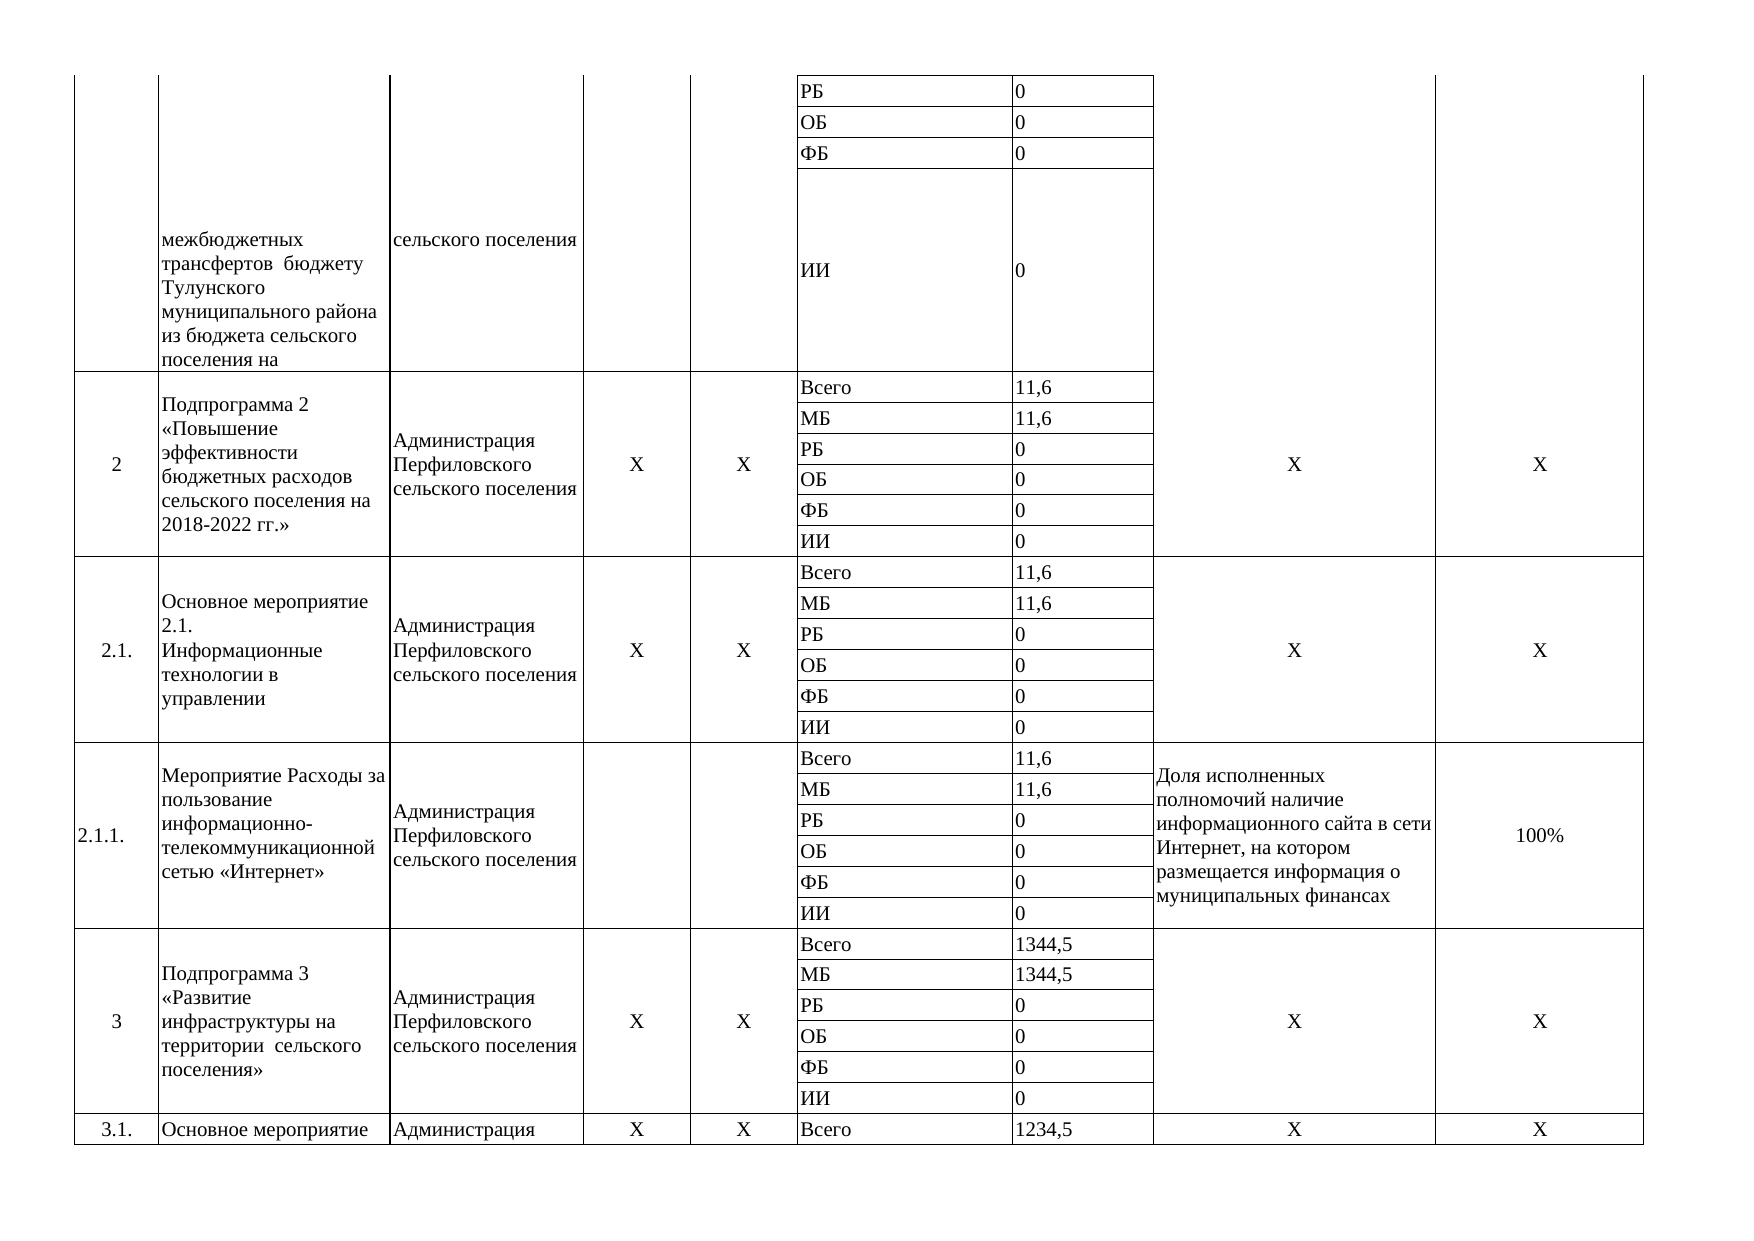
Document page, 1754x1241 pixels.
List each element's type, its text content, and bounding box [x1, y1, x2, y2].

table_cell [691, 743, 797, 927]
table_cell 0 [1013, 526, 1153, 556]
table_cell ФБ [798, 867, 1012, 897]
table_cell X [691, 1114, 797, 1144]
table_cell Х [1436, 371, 1643, 556]
table_cell РБ [798, 434, 1012, 463]
table_cell 100% [1436, 743, 1643, 927]
table_cell 3 [75, 929, 158, 1113]
table_cell 0 [1013, 169, 1153, 371]
table_cell ФБ [798, 681, 1012, 711]
table_cell 0 [1013, 619, 1153, 649]
table_cell Х [1436, 929, 1643, 1113]
table_cell 3.1. [75, 1114, 158, 1144]
table_cell 2 [75, 372, 158, 556]
table_cell 11,6 [1013, 743, 1153, 773]
table_cell 0 [1013, 76, 1153, 106]
table_cell X [691, 557, 797, 742]
table_cell 0 [1013, 805, 1153, 835]
table_cell ОБ [798, 107, 1012, 137]
table_cell Всего [798, 1114, 1012, 1144]
table_cell 0 [1013, 681, 1153, 711]
table_cell X [691, 372, 797, 556]
table_cell Мероприятие Расходы за пользование информационно-телекоммуникационной сетью «Интернет» [159, 743, 389, 927]
table_cell X [584, 1114, 690, 1144]
table_cell 0 [1013, 1083, 1153, 1113]
table_cell Х [1154, 1114, 1435, 1144]
table_cell Всего [798, 557, 1012, 587]
table_cell 0 [1013, 712, 1153, 742]
table_cell Доля исполненных полномочий наличие информационного сайта в сети Интернет, на котором размещается информация о муниципальных финансах [1154, 743, 1435, 927]
table_cell РБ [798, 619, 1012, 649]
table_cell РБ [798, 990, 1012, 1020]
table_cell ОБ [798, 650, 1012, 680]
table_cell Х [1154, 557, 1435, 742]
table_cell ИИ [798, 712, 1012, 742]
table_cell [391, 1114, 583, 1144]
table_cell Х [1436, 557, 1643, 742]
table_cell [159, 1114, 389, 1144]
table_cell ИИ [798, 526, 1012, 556]
table_cell X [691, 929, 797, 1113]
table_cell 1344,5 [1013, 960, 1153, 989]
table_cell 0 [1013, 836, 1153, 866]
table_cell Всего [798, 743, 1012, 773]
table_cell 11,6 [1013, 403, 1153, 432]
table_cell 0 [1013, 107, 1153, 137]
table_cell 0 [1013, 1021, 1153, 1051]
table_cell РБ [798, 76, 1012, 106]
table_cell ФБ [798, 495, 1012, 525]
table_cell ИИ [798, 1083, 1012, 1113]
table_cell 2.1.1. [75, 743, 158, 927]
table_cell 0 [1013, 465, 1153, 494]
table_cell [391, 929, 583, 1113]
table_cell 0 [1013, 650, 1153, 680]
table_cell 0 [1013, 138, 1153, 168]
table_cell 0 [1013, 434, 1153, 463]
table_cell ОБ [798, 836, 1012, 866]
table_cell Всего [798, 372, 1012, 402]
table_cell 0 [1013, 990, 1153, 1020]
table_cell РБ [798, 805, 1012, 835]
table_cell 1234,5 [1013, 1114, 1153, 1144]
table_cell Всего [798, 929, 1012, 958]
table_cell Х [1154, 371, 1435, 556]
table_cell 0 [1013, 898, 1153, 927]
table_cell МБ [798, 403, 1012, 432]
table_cell X [584, 929, 690, 1113]
table_cell 0 [1013, 1052, 1153, 1082]
table_cell 0 [1013, 867, 1153, 897]
table_cell Подпрограмма 2 «Повышение эффективности бюджетных расходов сельского поселения на 2018-2022 гг.» [159, 372, 389, 556]
table_cell 11,6 [1013, 372, 1153, 402]
table_cell ОБ [798, 465, 1012, 494]
table_cell МБ [798, 960, 1012, 989]
table_cell ИИ [798, 898, 1012, 927]
table_cell 1344,5 [1013, 929, 1153, 958]
table_cell Администрация Перфиловского сельского поселения [391, 743, 583, 927]
table_cell 11,6 [1013, 774, 1153, 804]
table_cell ОБ [798, 1021, 1012, 1051]
table_cell ФБ [798, 138, 1012, 168]
table_cell ИИ [798, 169, 1012, 371]
table_cell МБ [798, 774, 1012, 804]
table_cell 11,6 [1013, 588, 1153, 618]
table_cell Подпрограмма 3 «Развитие инфраструктуры на территории сельского поселения» [159, 929, 389, 1113]
table_cell Основное мероприятие 2.1. Информационные технологии в управлении [159, 557, 389, 742]
table_cell X [584, 372, 690, 556]
table_cell X [584, 557, 690, 742]
table_cell Администрация Перфиловского сельского поселения [391, 557, 583, 742]
table_cell МБ [798, 588, 1012, 618]
table_cell 11,6 [1013, 557, 1153, 587]
table_cell 2.1. [75, 557, 158, 742]
table_cell 0 [1013, 495, 1153, 525]
table_cell Х [1154, 929, 1435, 1113]
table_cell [391, 372, 583, 556]
table_cell Х [1436, 1114, 1643, 1144]
table_cell [584, 743, 690, 927]
table_cell ФБ [798, 1052, 1012, 1082]
